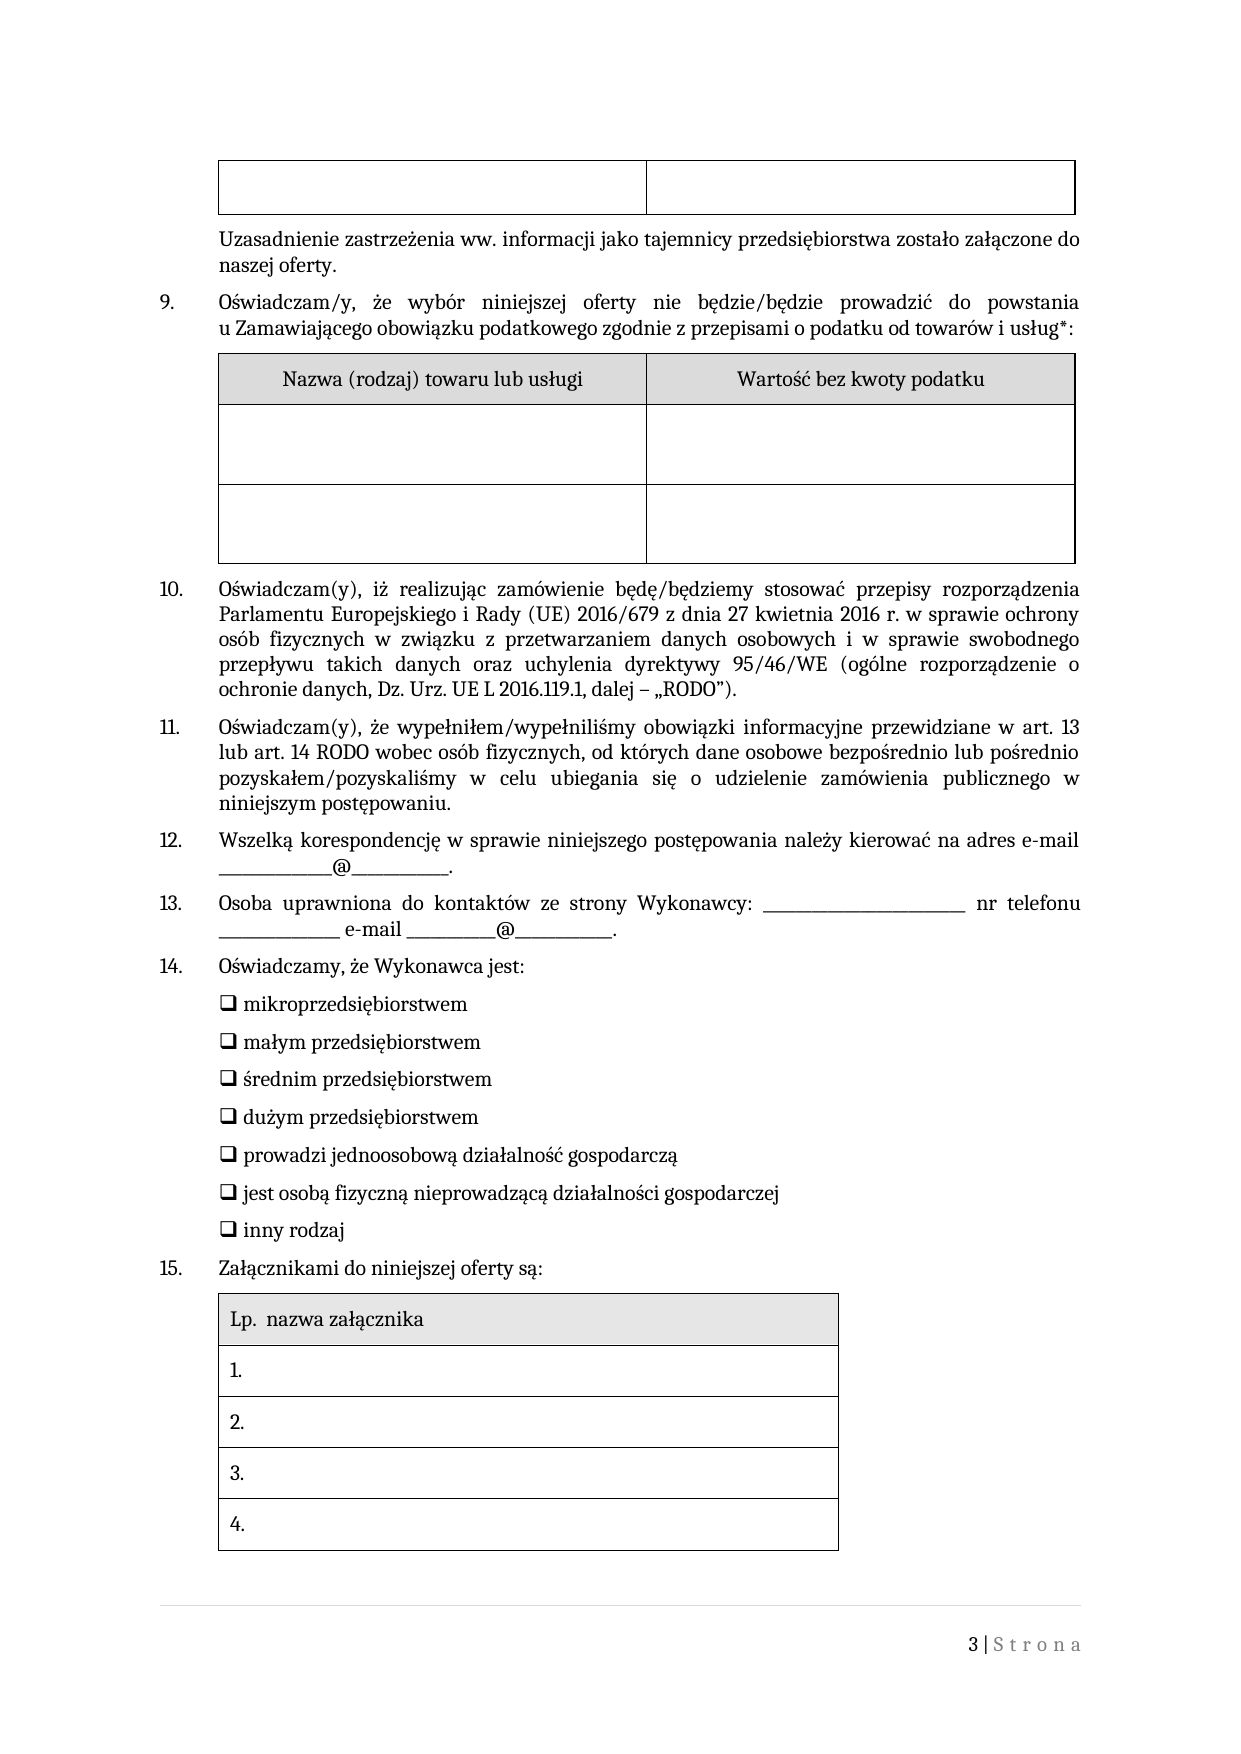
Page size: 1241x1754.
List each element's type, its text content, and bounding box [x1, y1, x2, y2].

list jest osobą fizyczną nieprowadzącą działalności gospodarczej [218, 1180, 1081, 1205]
list Osoba uprawniona do kontaktów ze strony Wykonawcy: _________________________ nr telefonu _______________ e-mail ___________@____________. [159, 891, 1081, 941]
list małym przedsiębiorstwem [218, 1029, 1081, 1054]
list Oświadczamy, że Wykonawca jest: [159, 954, 1081, 979]
table_header Wartość bez kwoty podatku [647, 354, 1074, 404]
list dużym przedsiębiorstwem [218, 1105, 1081, 1130]
list Oświadczam(y), że wypełniłem/wypełniliśmy obowiązki informacyjne przewidziane w art. 13 lub art. 14 RODO wobec osób fizycznych, od których dane osobowe bezpośrednio lub pośrednio pozyskałem/pozyskaliśmy w celu ubiegania się o udzielenie zamówienia publicznego w niniejszym postępowaniu. [159, 715, 1081, 816]
list Załącznikami do niniejszej oferty są: [159, 1256, 1081, 1281]
table_cell 4. [219, 1499, 838, 1549]
text Uzasadnienie zastrzeżenia ww. informacji jako tajemnicy przedsiębiorstwa zostało załączone do naszej oferty. [218, 227, 1081, 277]
table_cell 2. [219, 1397, 838, 1447]
table_cell 1. [219, 1346, 838, 1396]
table_header Nazwa (rodzaj) towaru lub usługi [219, 354, 646, 404]
table_cell 3. [219, 1448, 838, 1498]
list Oświadczam(y), iż realizując zamówienie będę/będziemy stosować przepisy rozporządzenia Parlamentu Europejskiego i Rady (UE) 2016/679 z dnia 27 kwietnia 2016 r. w sprawie ochrony osób fizycznych w związku z przetwarzaniem danych osobowych i w sprawie swobodnego przepływu takich danych oraz uchylenia dyrektywy 95/46/WE (ogólne rozporządzenie o ochronie danych, Dz. Urz. UE L 2016.119.1, dalej – „RODO”). [159, 576, 1081, 702]
list prowadzi jednoosobową działalność gospodarczą [218, 1142, 1081, 1168]
table_cell [647, 485, 1074, 563]
table_header Lp. nazwa załącznika [219, 1294, 838, 1344]
table_cell [219, 161, 646, 213]
table_cell [219, 405, 646, 483]
table_cell [647, 405, 1074, 483]
list inny rodzaj [218, 1218, 1081, 1243]
list Wszelką korespondencję w sprawie niniejszego postępowania należy kierować na adres e-mail ______________@____________. [159, 828, 1081, 878]
list mikroprzedsiębiorstwem [218, 992, 1081, 1017]
table_cell [219, 485, 646, 563]
table_cell [647, 161, 1074, 213]
list średnim przedsiębiorstwem [218, 1067, 1081, 1092]
list Oświadczam/y, że wybór niniejszej oferty nie będzie/będzie prowadzić do powstania u Zamawiającego obowiązku podatkowego zgodnie z przepisami o podatku od towarów i usług*: [159, 290, 1081, 340]
